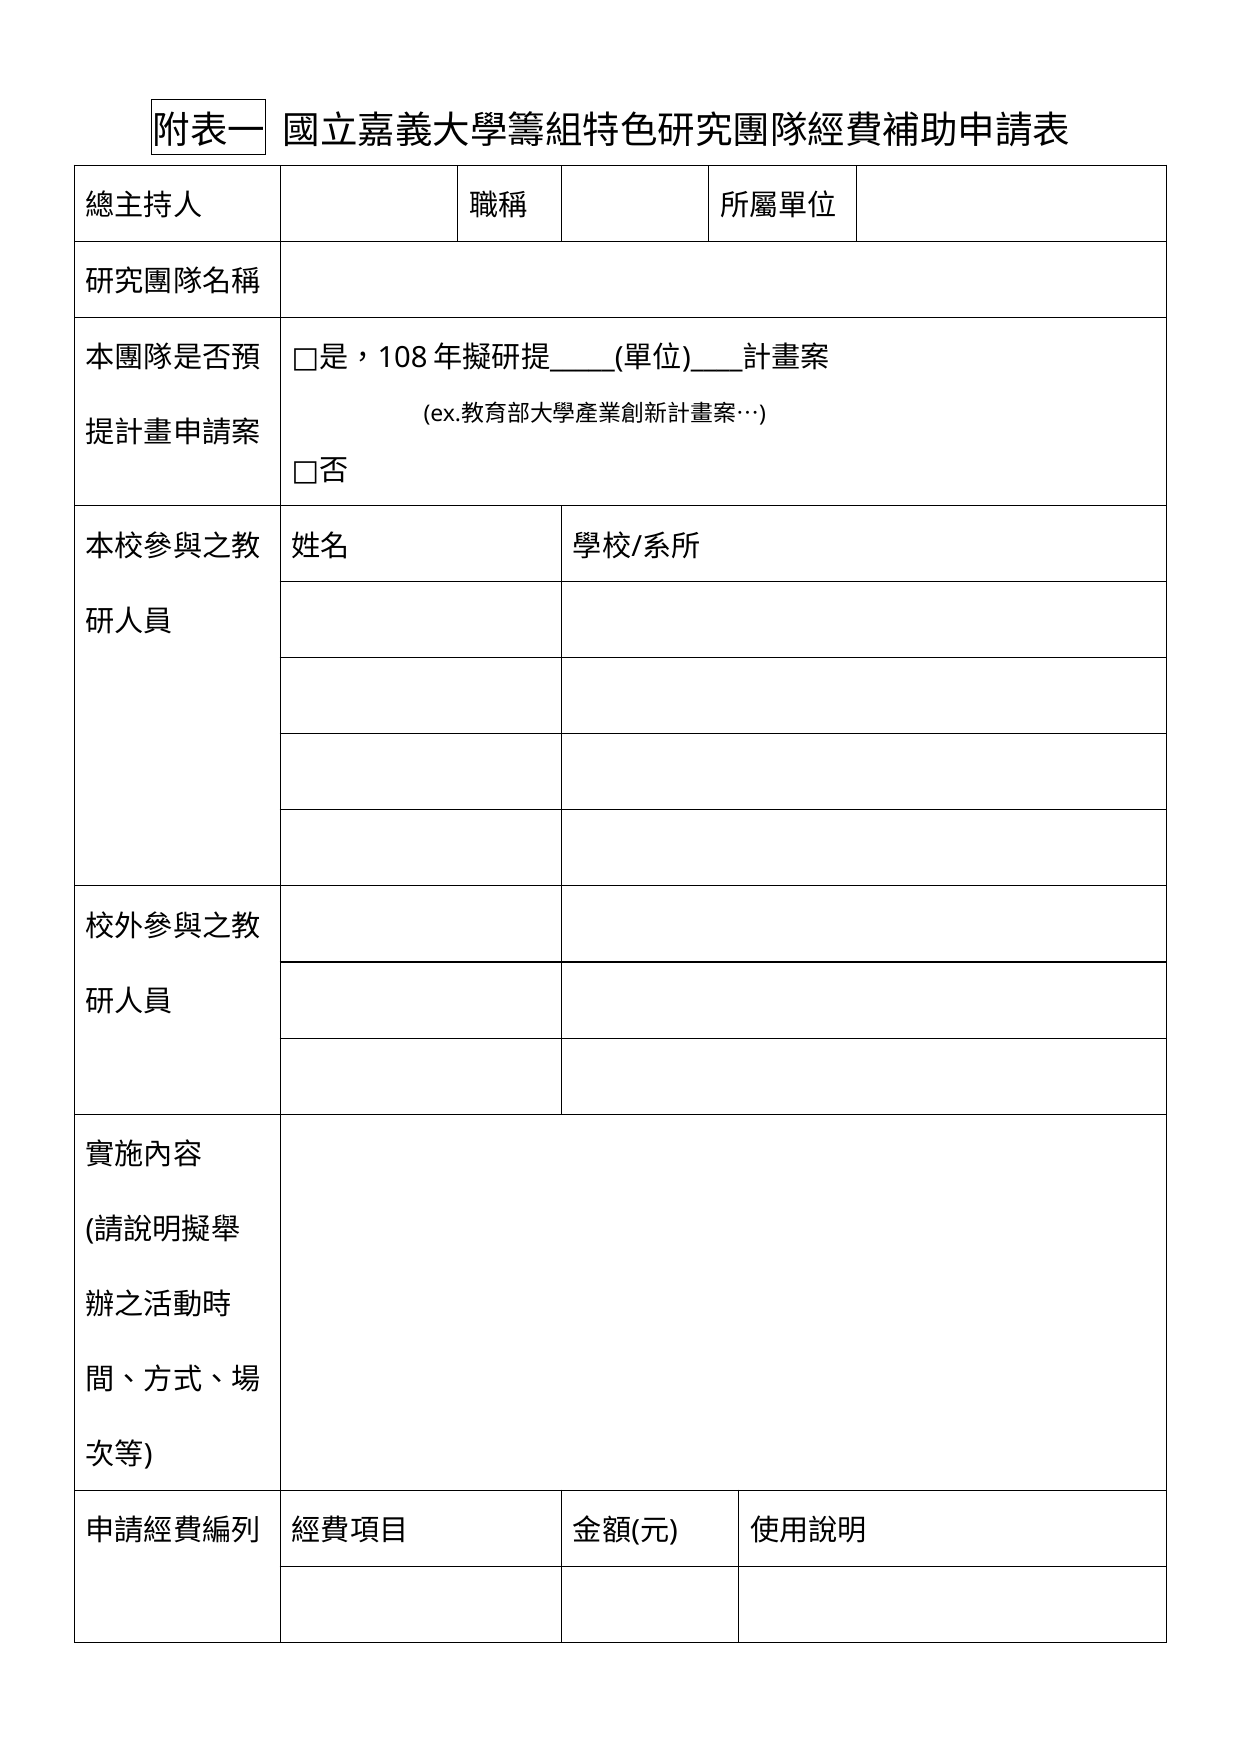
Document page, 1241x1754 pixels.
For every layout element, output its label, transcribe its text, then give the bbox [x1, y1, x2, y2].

table_cell [281, 582, 561, 657]
table_cell [281, 242, 1166, 317]
table_cell 本團隊是否預提計畫申請案 [75, 318, 280, 505]
table_header 所屬單位 [709, 166, 856, 241]
table_cell 學校/系所 [562, 506, 1166, 581]
table_cell [281, 886, 561, 961]
table_cell [281, 1115, 1166, 1489]
table_header 職稱 [458, 166, 561, 241]
table_cell 校外參與之教研人員 [75, 886, 280, 1113]
table_cell [281, 1567, 561, 1642]
table_cell 申請經費編列 [75, 1491, 280, 1642]
table_cell 經費項目 [281, 1491, 561, 1566]
table_cell 研究團隊名稱 [75, 242, 280, 317]
table_header [857, 166, 1166, 241]
table_cell [562, 810, 1166, 885]
table_header [562, 166, 708, 241]
table_cell [562, 658, 1166, 733]
table_cell [562, 1567, 738, 1642]
table_header [281, 166, 457, 241]
table_cell [562, 886, 1166, 961]
text 附表一 國立嘉義大學籌組特色研究團隊經費補助申請表 [39, 89, 1165, 164]
table_cell [281, 658, 561, 733]
table_cell [281, 1039, 561, 1113]
table_cell [562, 734, 1166, 809]
table_cell [739, 1567, 1166, 1642]
table_cell [562, 963, 1166, 1037]
table_cell [281, 810, 561, 885]
table_cell [562, 1039, 1166, 1113]
table_cell [281, 734, 561, 809]
table_header 總主持人 [75, 166, 280, 241]
table_cell [562, 582, 1166, 657]
table_cell 實施內容 (請說明擬舉辦之活動時間、方式、場次等) [75, 1115, 280, 1489]
table_cell 金額(元) [562, 1491, 738, 1566]
table_cell □是，108年擬研提_____(單位)____計畫案 (ex.教育部大學產業創新計畫案…) □否 [281, 318, 1166, 505]
table_cell 本校參與之教研人員 [75, 506, 280, 885]
table_cell [281, 963, 561, 1037]
table_cell 姓名 [281, 506, 561, 581]
table_cell 使用說明 [739, 1491, 1166, 1566]
